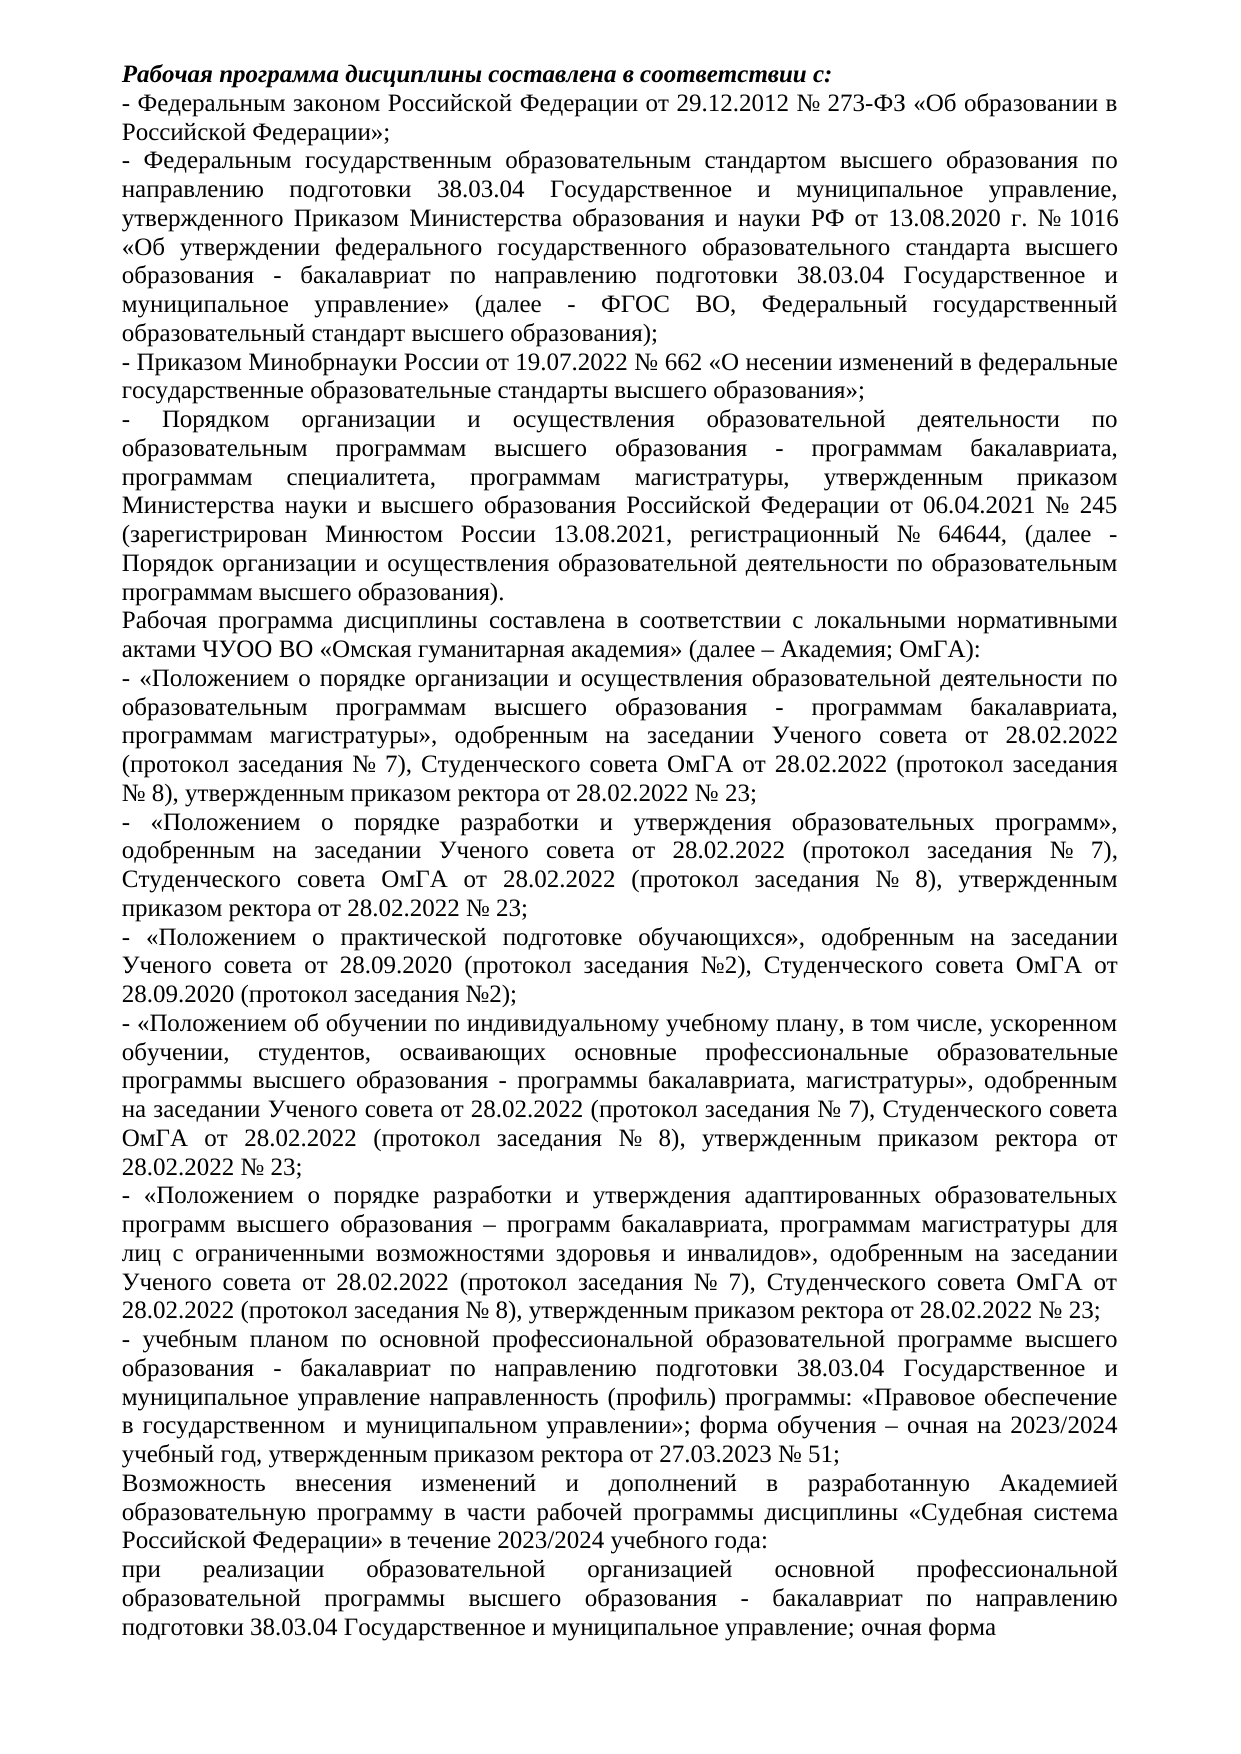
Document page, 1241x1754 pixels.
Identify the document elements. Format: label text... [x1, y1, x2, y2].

table_cell - Федеральным законом Российской Федерации от 29.12.2012 № 273-ФЗ «Об образовании в Российской Федерации»; - Федеральным государственным образовательным стандартом высшего образования по направлению подготовки 38.03.04 Государственное и муниципальное управление, утвержденного Приказом Министерства образования и науки РФ от 13.08.2020 г. № 1016 «Об утверждении федерального государственного образовательного стандарта высшего образования - бакалавриат по направлению подготовки 38.03.04 Государственное и муниципальное управление» (далее - ФГОС ВО, Федеральный государственный образовательный стандарт высшего образования); - Приказом Минобрнауки России от 19.07.2022 № 662 «О несении изменений в федеральные государственные образовательные стандарты высшего образования»; - Порядком организации и осуществления образовательной деятельности по образовательным программам высшего образования - программам бакалавриата, программам специалитета, программам магистратуры, утвержденным приказом Министерства науки и высшего образования Российской Федерации от 06.04.2021 № 245 (зарегистрирован Минюстом России 13.08.2021, регистрационный № 64644, (далее - Порядок организации и осуществления образовательной деятельности по образовательным программам высшего образования). Рабочая программа дисциплины составлена в соответствии с локальными нормативными актами ЧУОО ВО «Омская гуманитарная академия» (далее – Академия; ОмГА): - «Положением о порядке организации и осуществления образовательной деятельности по образовательным программам высшего образования - программам бакалавриата, программам магистратуры», одобренным на заседании Ученого совета от 28.02.2022 (протокол заседания № 7), Студенческого совета ОмГА от 28.02.2022 (протокол заседания № 8), утвержденным приказом ректора от 28.02.2022 № 23; - «Положением о порядке разработки и утверждения образовательных программ», одобренным на заседании Ученого совета от 28.02.2022 (протокол заседания № 7), Студенческого совета ОмГА от 28.02.2022 (протокол заседания № 8), утвержденным приказом ректора от 28.02.2022 № 23; - «Положением о практической подготовке обучающихся», одобренным на заседании Ученого совета от 28.09.2020 (протокол заседания №2), Студенческого совета ОмГА от 28.09.2020 (протокол заседания №2); - «Положением об обучении по индивидуальному учебному плану, в том числе, ускоренном обучении, студентов, осваивающих основные профессиональные образовательные программы высшего образования - программы бакалавриата, магистратуры», одобренным на заседании Ученого совета от 28.02.2022 (протокол заседания № 7), Студенческого совета ОмГА от 28.02.2022 (протокол заседания № 8), утвержденным приказом ректора от 28.02.2022 № 23; - «Положением о порядке разработки и утверждения адаптированных образовательных программ высшего образования – программ бакалавриата, программам магистратуры для лиц с ограниченными возможностями здоровья и инвалидов», одобренным на заседании Ученого совета от 28.02.2022 (протокол заседания № 7), Студенческого совета ОмГА от 28.02.2022 (протокол заседания № 8), утвержденным приказом ректора от 28.02.2022 № 23; - учебным планом по основной профессиональной образовательной программе высшего образования - бакалавриат по направлению подготовки 38.03.04 Государственное и муниципальное управление направленность (профиль) программы: «Правовое обеспечение в государственном и муниципальном управлении»; форма обучения – очная на 2023/2024 учебный год, утвержденным приказом ректора от 27.03.2023 № 51; Возможность внесения изменений и дополнений в разработанную Академией образовательную программу в части рабочей программы дисциплины «Судебная система Российской Федерации» в течение 2023/2024 учебного года: при реализации образовательной организацией основной профессиональной образовательной программы высшего образования - бакалавриат по направлению подготовки 38.03.04 Государственное и муниципальное управление; очная форма [118, 88, 1122, 1662]
table_header Рабочая программа дисциплины составлена в соответствии с: [118, 59, 1122, 88]
